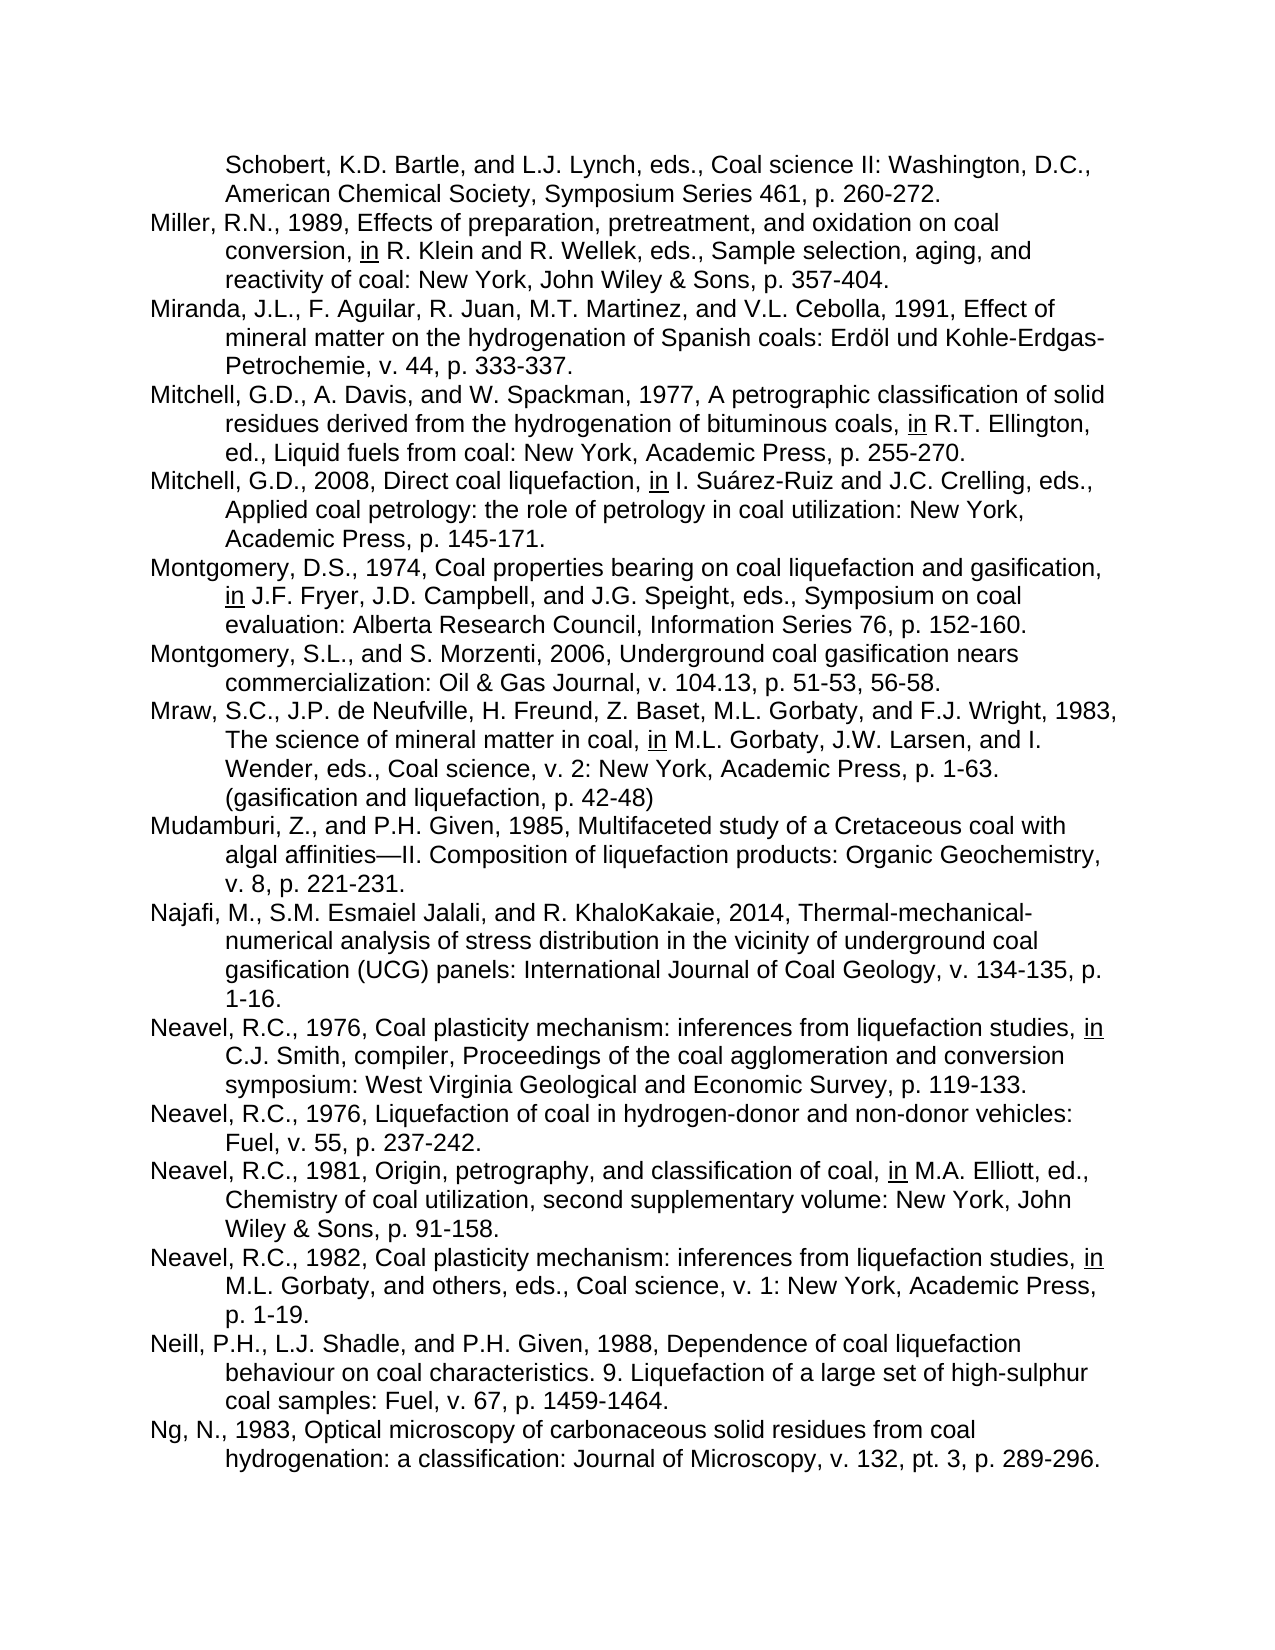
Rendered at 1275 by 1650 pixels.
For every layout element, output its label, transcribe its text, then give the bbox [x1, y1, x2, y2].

text Miller, R.N., 1989, Effects of preparation, pretreatment, and oxidation on coal conversion, in R. Klein and R. Wellek, eds., Sample selection, aging, and reactivity of coal: , John Wiley & Sons, p. 357-404. [150, 207, 1125, 294]
text Neavel, R.C., 1981, Origin, petrography, and classification of coal, in M.A. Elliott, ed., Chemistry of coal utilization, second supplementary volume: , John Wiley & Sons, p. 91-158. [150, 1156, 1125, 1242]
text Mitchell, G.D., 2008, Direct coal liquefaction, in I. Suárez-Ruiz and J.C. Crelling, eds., Applied coal petrology: the role of petrology in coal utilization: New York, Academic Press, p. 145-171. [150, 466, 1125, 552]
text , J.P. de Neufville, H. Freund, Z. Baset, M.L. Gorbaty, and F.J. Wright, 1983, The science of mineral matter in coal, in M.L. Gorbaty, J.W. Larsen, and I. Wender, eds., Coal science, v. 2: New York, Academic Press, p. 1-63. (gasification and liquefaction, p. 42-48) [150, 696, 1125, 811]
text , S.L., and S. Morzenti, 2006, Underground coal gasification nears commercialization: Oil & Gas Journal, v. 104.13, p. 51-53, 56-58. [150, 639, 1125, 696]
text Neavel, R.C., 1976, Coal plasticity mechanism: inferences from liquefaction studies, in C.J. Smith, compiler, Proceedings of the coal agglomeration and conversion symposium: West Virginia Geological and Economic Survey, p. 119-133. [150, 1012, 1125, 1099]
text Mitchell, G.D., A. Davis, and W. Spackman, 1977, A petrographic classification of solid residues derived from the hydrogenation of bituminous coals, in R.T. Ellington, ed., Liquid fuels from coal: , Academic Press, p. 255-270. [150, 380, 1125, 466]
text Neavel, R.C., 1982, Coal plasticity mechanism: inferences from liquefaction studies, in M.L. Gorbaty, and others, eds., Coal science, v. 1: , Academic Press, p. 1-19. [150, 1242, 1125, 1329]
text Neavel, R.C., 1976, Liquefaction of coal in hydrogen-donor and non-donor vehicles: Fuel, v. 55, p. 237-242. [150, 1099, 1125, 1156]
text Neill, P.H., L.J. Shadle, and P.H. Given, 1988, Dependence of coal liquefaction behaviour on coal characteristics. 9. Liquefaction of a large set of high-sulphur coal samples: Fuel, v. 67, p. 1459-1464. [150, 1329, 1125, 1415]
text Ng, N., 1983, Optical microscopy of carbonaceous solid residues from coal hydrogenation: a classification: Journal of Microscopy, v. 132, pt. 3, p. 289-296. [150, 1415, 1125, 1472]
text , D.S., 1974, Coal properties bearing on coal liquefaction and gasification, in J.F. Fryer, J.D. Campbell, and J.G. Speight, eds., Symposium on coal evaluation: Alberta Research Council, Information Series 76, p. 152-160. [150, 552, 1125, 639]
text Miranda, J.L., F. Aguilar, R. Juan, M.T. Martinez, and V.L. Cebolla, 1991, Effect of mineral matter on the hydrogenation of Spanish coals: Erdöl und Kohle-Erdgas-Petrochemie, v. 44, p. 333-337. [150, 294, 1125, 380]
text Najafi, M., S.M. Esmaiel Jalali, and R. KhaloKakaie, 2014, Thermal-mechanical-numerical analysis of stress distribution in the vicinity of underground coal gasification (UCG) panels: International Journal of Coal Geology, v. 134-135, p. 1-16. [150, 897, 1125, 1012]
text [150, 150, 1125, 207]
text Mudamburi, Z., and P.H. Given, 1985, Multifaceted study of a Cretaceous coal with algal affinities—II. Composition of liquefaction products: Organic Geochemistry, v. 8, p. 221-231. [150, 811, 1125, 897]
